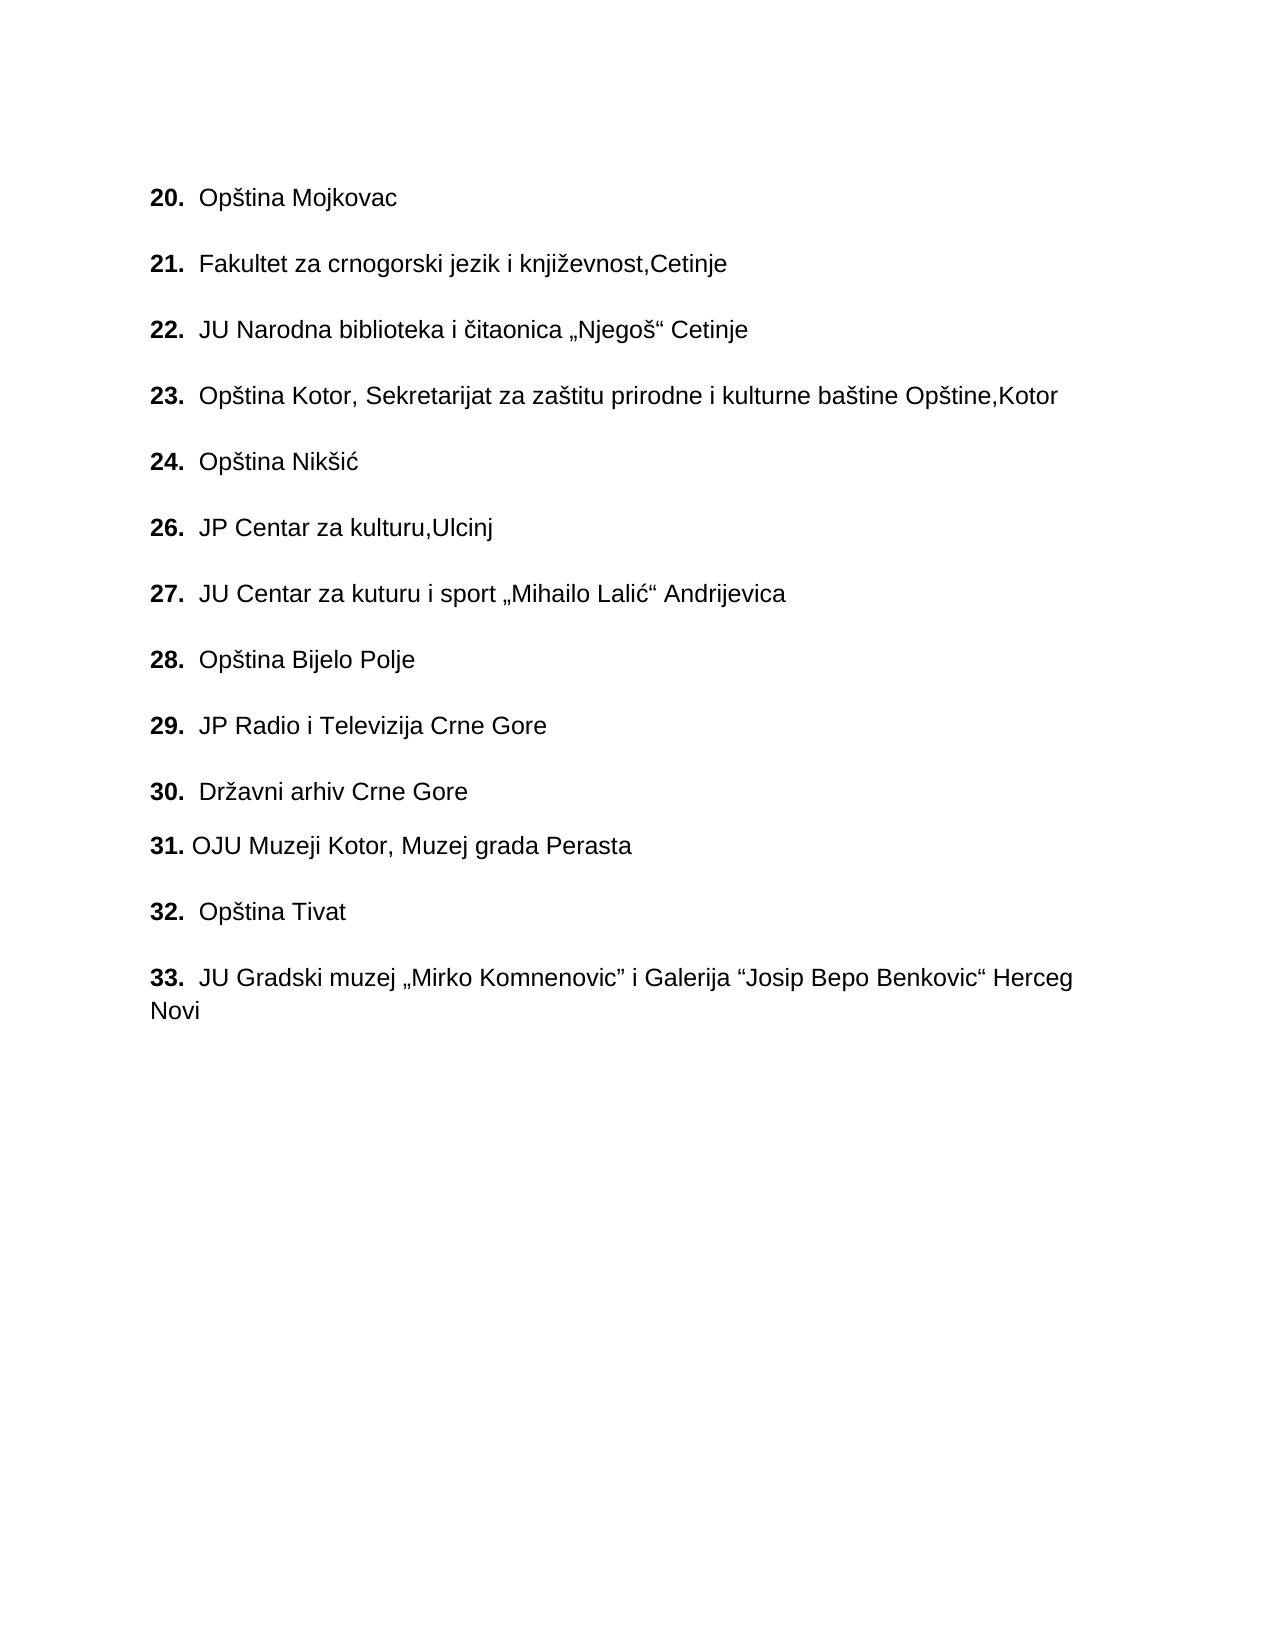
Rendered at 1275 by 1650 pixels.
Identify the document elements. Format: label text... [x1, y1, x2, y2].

text 20. Opština Mojkovac [150, 183, 1125, 212]
text 33. JU Gradski muzej „Mirko Komnenovic” i Galerija “Josip Bepo Benkovic“ Herceg Novi [150, 963, 1125, 1025]
text 32. Opština Tivat [150, 897, 1125, 926]
text 21. Fakultet za crnogorski jezik i književnost,Cetinje [150, 249, 1125, 278]
text 30. Državni arhiv Crne Gore [150, 777, 1125, 806]
text 28. Opština Bijelo Polje [150, 645, 1125, 674]
text 22. JU Narodna biblioteka i čitaonica „Njegoš“ Cetinje [150, 315, 1125, 344]
text 23. Opština Kotor, Sekretarijat za zaštitu prirodne i kulturne baštine Opštine,Kotor [150, 381, 1125, 410]
text 26. JP Centar za kulturu,Ulcinj [150, 513, 1125, 542]
text 27. JU Centar za kuturu i sport „Mihailo Lalić“ Andrijevica [150, 579, 1125, 608]
text 31. OJU Muzeji Kotor, Muzej grada Perasta [150, 831, 1125, 860]
text 29. JP Radio i Televizija Crne Gore [150, 711, 1125, 740]
text 24. Opština Nikšić [150, 447, 1125, 476]
